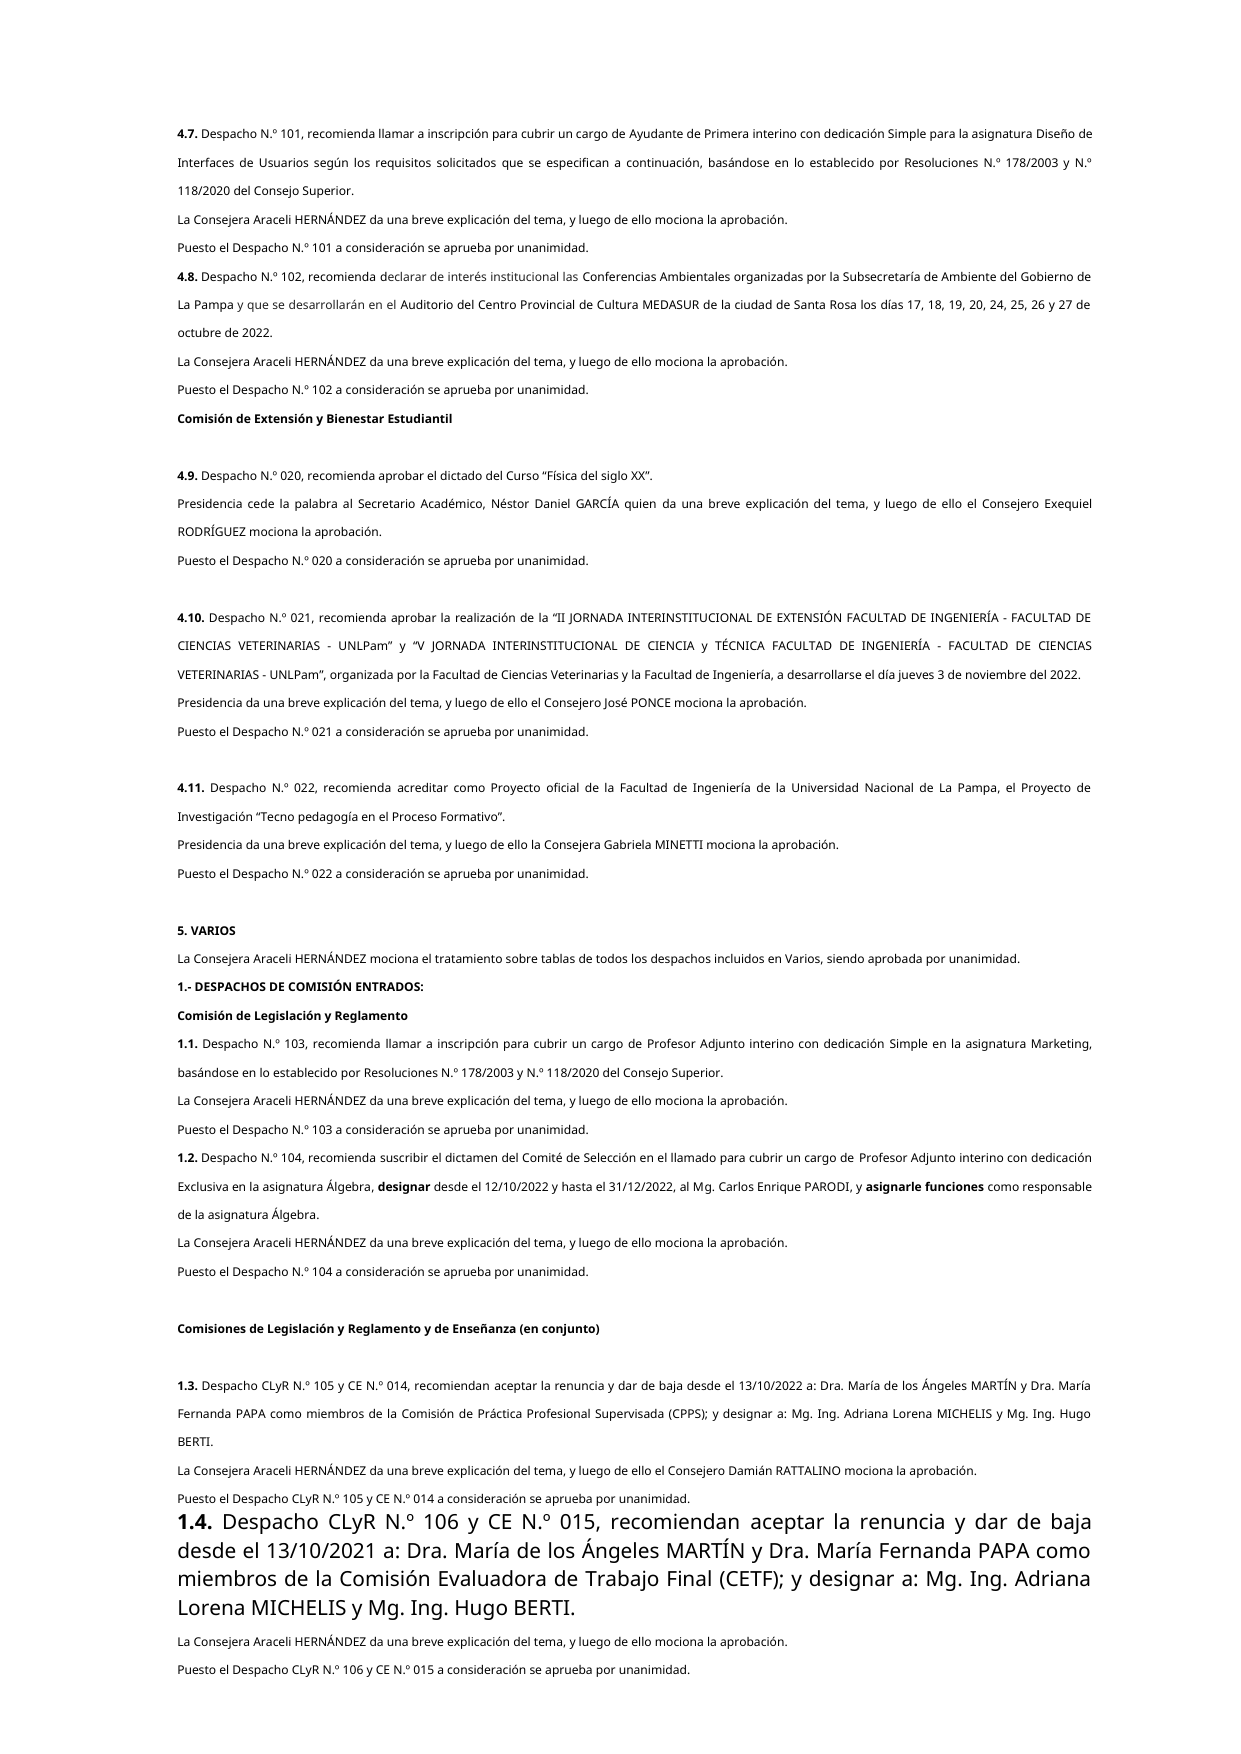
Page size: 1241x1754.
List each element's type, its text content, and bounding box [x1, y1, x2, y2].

text Comisión de Legislación y Reglamento [177, 996, 1092, 1024]
text Comisión de Extensión y Bienestar Estudiantil [177, 398, 1092, 427]
text Presidencia cede la palabra al Secretario Académico, Néstor Daniel GARCÍA quien da una breve explicación del tema, y luego de ello el Consejero Exequiel RODRÍGUEZ mociona la aprobación. [177, 484, 1092, 541]
text Puesto el Despacho N.º 104 a consideración se aprueba por unanimidad. [177, 1251, 1092, 1280]
text Comisiones de Legislación y Reglamento y de Enseñanza (en conjunto) [177, 1308, 1092, 1337]
text La Consejera Araceli HERNÁNDEZ da una breve explicación del tema, y luego de ello mociona la aprobación. [177, 341, 1092, 370]
text La Consejera Araceli HERNÁNDEZ da una breve explicación del tema, y luego de ello mociona la aprobación. [177, 199, 1092, 228]
text La Consejera Araceli HERNÁNDEZ da una breve explicación del tema, y luego de ello mociona la aprobación. [177, 1621, 1092, 1649]
text La Consejera Araceli HERNÁNDEZ da una breve explicación del tema, y luego de ello mociona la aprobación. [177, 1081, 1092, 1109]
text 1.2. Despacho N.º 104, recomienda suscribir el dictamen del Comité de Selección en el llamado para cubrir un cargo de Profesor Adjunto interino con dedicación Exclusiva en la asignatura Álgebra, designar desde el 12/10/2022 y hasta el 31/12/2022, al Mg. Carlos Enrique PARODI, y asignarle funciones como responsable de la asignatura Álgebra. [177, 1138, 1092, 1223]
text La Consejera Araceli HERNÁNDEZ da una breve explicación del tema, y luego de ello el Consejero Damián RATTALINO mociona la aprobación. [177, 1451, 1092, 1479]
text 4.9. Despacho N.º 020, recomienda aprobar el dictado del Curso “Física del siglo XX”. [177, 455, 1092, 484]
text 1.1. Despacho N.º 103, recomienda llamar a inscripción para cubrir un cargo de Profesor Adjunto interino con dedicación Simple en la asignatura Marketing, basándose en lo establecido por Resoluciones N.º 178/2003 y N.º 118/2020 del Consejo Superior. [177, 1024, 1092, 1081]
text 4.11. Despacho N.º 022, recomienda acreditar como Proyecto oficial de la Facultad de Ingeniería de la Universidad Nacional de La Pampa, el Proyecto de Investigación “Tecno pedagogía en el Proceso Formativo”. [177, 768, 1092, 825]
text Presidencia da una breve explicación del tema, y luego de ello el Consejero José PONCE mociona la aprobación. [177, 683, 1092, 711]
text Presidencia da una breve explicación del tema, y luego de ello la Consejera Gabriela MINETTI mociona la aprobación. [177, 825, 1092, 853]
text Puesto el Despacho CLyR N.º 105 y CE N.º 014 a consideración se aprueba por unanimidad. [177, 1479, 1092, 1507]
text 4.7. Despacho N.º 101, recomienda llamar a inscripción para cubrir un cargo de Ayudante de Primera interino con dedicación Simple para la asignatura Diseño de Interfaces de Usuarios según los requisitos solicitados que se especifican a continuación, basándose en lo establecido por Resoluciones N.º 178/2003 y N.º 118/2020 del Consejo Superior. [177, 114, 1092, 199]
text 1.3. Despacho CLyR N.º 105 y CE N.º 014, recomiendan aceptar la renuncia y dar de baja desde el 13/10/2022 a: Dra. María de los Ángeles MARTÍN y Dra. María Fernanda PAPA como miembros de la Comisión de Práctica Profesional Supervisada (CPPS); y designar a: Mg. Ing. Adriana Lorena MICHELIS y Mg. Ing. Hugo BERTI. [177, 1365, 1092, 1451]
text 1.4. Despacho CLyR N.º 106 y CE N.º 015, recomiendan aceptar la renuncia y dar de baja desde el 13/10/2021 a: Dra. María de los Ángeles MARTÍN y Dra. María Fernanda PAPA como miembros de la Comisión Evaluadora de Trabajo Final (CETF); y designar a: Mg. Ing. Adriana Lorena MICHELIS y Mg. Ing. Hugo BERTI. [177, 1507, 1092, 1621]
text 5. VARIOS [177, 910, 1092, 939]
text Puesto el Despacho N.º 022 a consideración se aprueba por unanimidad. [177, 853, 1092, 882]
text La Consejera Araceli HERNÁNDEZ da una breve explicación del tema, y luego de ello mociona la aprobación. [177, 1223, 1092, 1251]
text 4.8. Despacho N.º 102, recomienda declarar de interés institucional las Conferencias Ambientales organizadas por la Subsecretaría de Ambiente del Gobierno de La Pampa y que se desarrollarán en el Auditorio del Centro Provincial de Cultura MEDASUR de la ciudad de Santa Rosa los días 17, 18, 19, 20, 24, 25, 26 y 27 de octubre de 2022. [177, 256, 1092, 341]
text Puesto el Despacho N.º 020 a consideración se aprueba por unanimidad. [177, 541, 1092, 569]
text Puesto el Despacho N.º 021 a consideración se aprueba por unanimidad. [177, 711, 1092, 739]
text La Consejera Araceli HERNÁNDEZ mociona el tratamiento sobre tablas de todos los despachos incluidos en Varios, siendo aprobada por unanimidad. [177, 939, 1092, 967]
text Puesto el Despacho CLyR N.º 106 y CE N.º 015 a consideración se aprueba por unanimidad. [177, 1649, 1092, 1678]
text Puesto el Despacho N.º 102 a consideración se aprueba por unanimidad. [177, 370, 1092, 398]
text Puesto el Despacho N.º 101 a consideración se aprueba por unanimidad. [177, 228, 1092, 256]
text Puesto el Despacho N.º 103 a consideración se aprueba por unanimidad. [177, 1109, 1092, 1138]
text 4.10. Despacho N.º 021, recomienda aprobar la realización de la “II JORNADA INTERINSTITUCIONAL DE EXTENSIÓN FACULTAD DE INGENIERÍA - FACULTAD DE CIENCIAS VETERINARIAS - UNLPam” y “V JORNADA INTERINSTITUCIONAL DE CIENCIA y TÉCNICA FACULTAD DE INGENIERÍA - FACULTAD DE CIENCIAS VETERINARIAS - UNLPam”, organizada por la Facultad de Ciencias Veterinarias y la Facultad de Ingeniería, a desarrollarse el día jueves 3 de noviembre del 2022. [177, 597, 1092, 683]
text 1.- DESPACHOS DE COMISIÓN ENTRADOS: [177, 967, 1092, 996]
